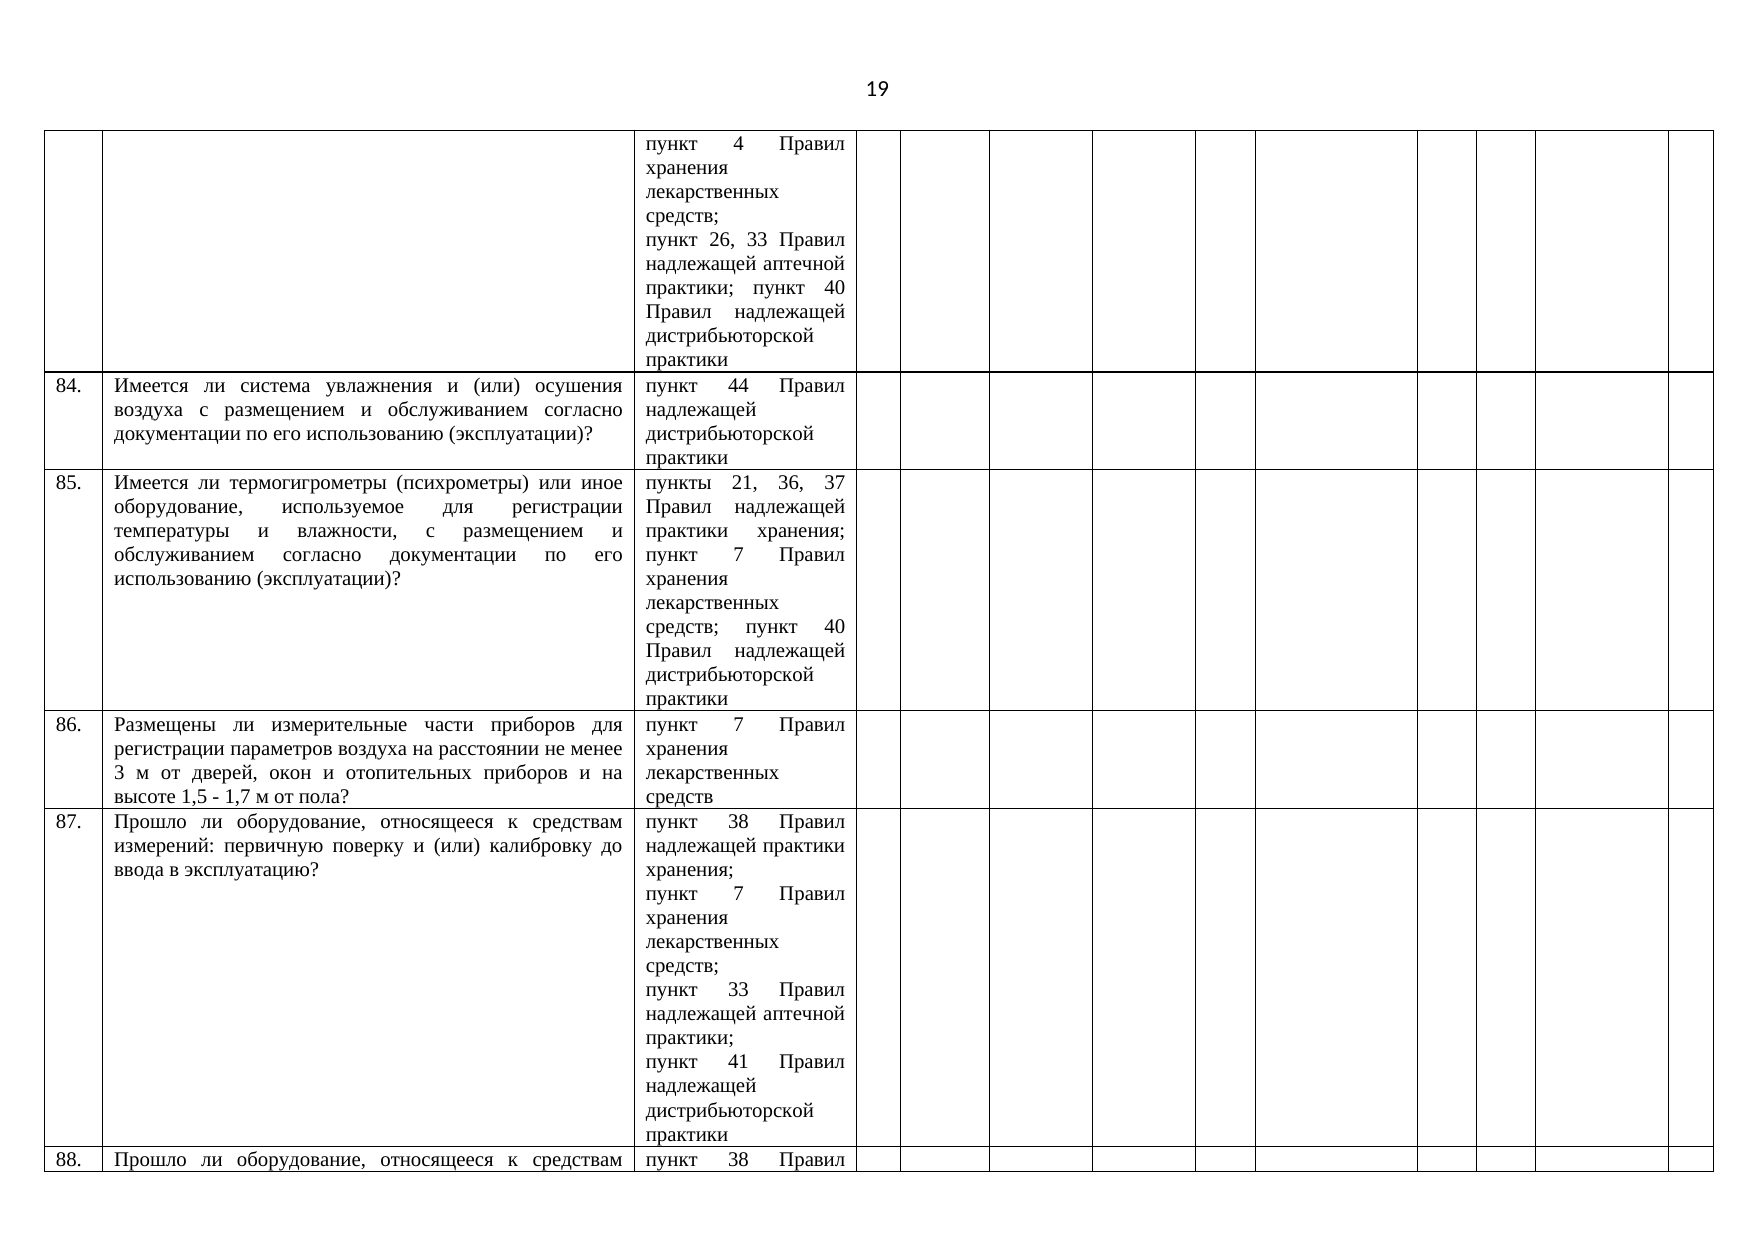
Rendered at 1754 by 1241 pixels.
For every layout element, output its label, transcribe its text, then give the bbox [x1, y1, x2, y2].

table_cell [1256, 373, 1417, 469]
table_cell [1477, 373, 1535, 469]
table_cell [1418, 470, 1476, 710]
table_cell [635, 131, 856, 371]
table_cell [1196, 131, 1255, 371]
table_cell [1669, 470, 1713, 710]
table_cell [1256, 1147, 1417, 1171]
table_cell [45, 373, 102, 469]
table_cell [901, 711, 989, 808]
table_cell [1196, 470, 1255, 710]
table_cell Размещены ли измерительные части приборов для регистрации параметров воздуха на расстоянии не менее 3 м от дверей, окон и отопительных приборов и на высоте 1,5 - 1,7 м от пола? [103, 711, 634, 808]
table_cell [1093, 131, 1195, 371]
table_cell пункт 7 Правил хранения лекарственных средств [635, 711, 856, 808]
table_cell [103, 1147, 634, 1171]
table_cell пункт 44 Правил надлежащей дистрибьюторской практики [635, 373, 856, 469]
table_cell [1477, 470, 1535, 710]
table_cell [1093, 809, 1195, 1146]
table_cell [1418, 131, 1476, 371]
table_cell [1477, 131, 1535, 371]
table_cell [1256, 711, 1417, 808]
table_cell [990, 373, 1092, 469]
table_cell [103, 131, 634, 371]
table_cell [1196, 809, 1255, 1146]
table_cell [857, 1147, 900, 1171]
table_cell [1418, 711, 1476, 808]
table_cell Имеется ли система увлажнения и (или) осушения воздуха с размещением и обслуживанием согласно документации по его использованию (эксплуатации)? [103, 373, 634, 469]
table_cell [990, 809, 1092, 1146]
table_cell [1536, 711, 1668, 808]
table_cell [1669, 373, 1713, 469]
table_cell [857, 809, 900, 1146]
table_cell [1196, 711, 1255, 808]
table_cell [1093, 1147, 1195, 1171]
table_cell [901, 809, 989, 1146]
table_cell [901, 1147, 989, 1171]
table_cell [901, 131, 989, 371]
table_cell [1093, 373, 1195, 469]
table_cell [1477, 1147, 1535, 1171]
table_cell [1256, 470, 1417, 710]
table_cell [45, 809, 102, 1146]
table_cell [990, 711, 1092, 808]
table_cell [1477, 809, 1535, 1146]
table_cell [1669, 809, 1713, 1146]
table_cell [1256, 131, 1417, 371]
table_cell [635, 809, 856, 1146]
table_cell [45, 1147, 102, 1171]
table_cell [990, 131, 1092, 371]
table_cell [1093, 711, 1195, 808]
table_cell [901, 373, 989, 469]
table_cell [1536, 809, 1668, 1146]
table_cell [857, 711, 900, 808]
table_cell [1669, 711, 1713, 808]
table_cell [45, 131, 102, 371]
table_cell [1536, 470, 1668, 710]
table_cell [1669, 1147, 1713, 1171]
table_cell [857, 470, 900, 710]
table_cell [1536, 1147, 1668, 1171]
table_cell [1418, 373, 1476, 469]
table_cell [1536, 373, 1668, 469]
table_cell [990, 1147, 1092, 1171]
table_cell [635, 1147, 856, 1171]
table_cell [1477, 711, 1535, 808]
table_cell [1256, 809, 1417, 1146]
table_cell [45, 470, 102, 710]
table_cell [1536, 131, 1668, 371]
table_cell [1418, 809, 1476, 1146]
table_cell [990, 470, 1092, 710]
table_cell [901, 470, 989, 710]
table_cell [1093, 470, 1195, 710]
table_cell [1669, 131, 1713, 371]
table_cell [1196, 1147, 1255, 1171]
table_cell [857, 131, 900, 371]
table_cell [1196, 373, 1255, 469]
table_cell [1418, 1147, 1476, 1171]
table_cell пункты 21, 36, 37 Правил надлежащей практики хранения; пункт 7 Правил хранения лекарственных средств; пункт 40 Правил надлежащей дистрибьюторской практики [635, 470, 856, 710]
table_cell [45, 711, 102, 808]
table_cell [857, 373, 900, 469]
table_cell Имеется ли термогигрометры (психрометры) или иное оборудование, используемое для регистрации температуры и влажности, с размещением и обслуживанием согласно документации по его использованию (эксплуатации)? [103, 470, 634, 710]
table_cell Прошло ли оборудование, относящееся к средствам измерений: первичную поверку и (или) калибровку до ввода в эксплуатацию? [103, 809, 634, 1146]
